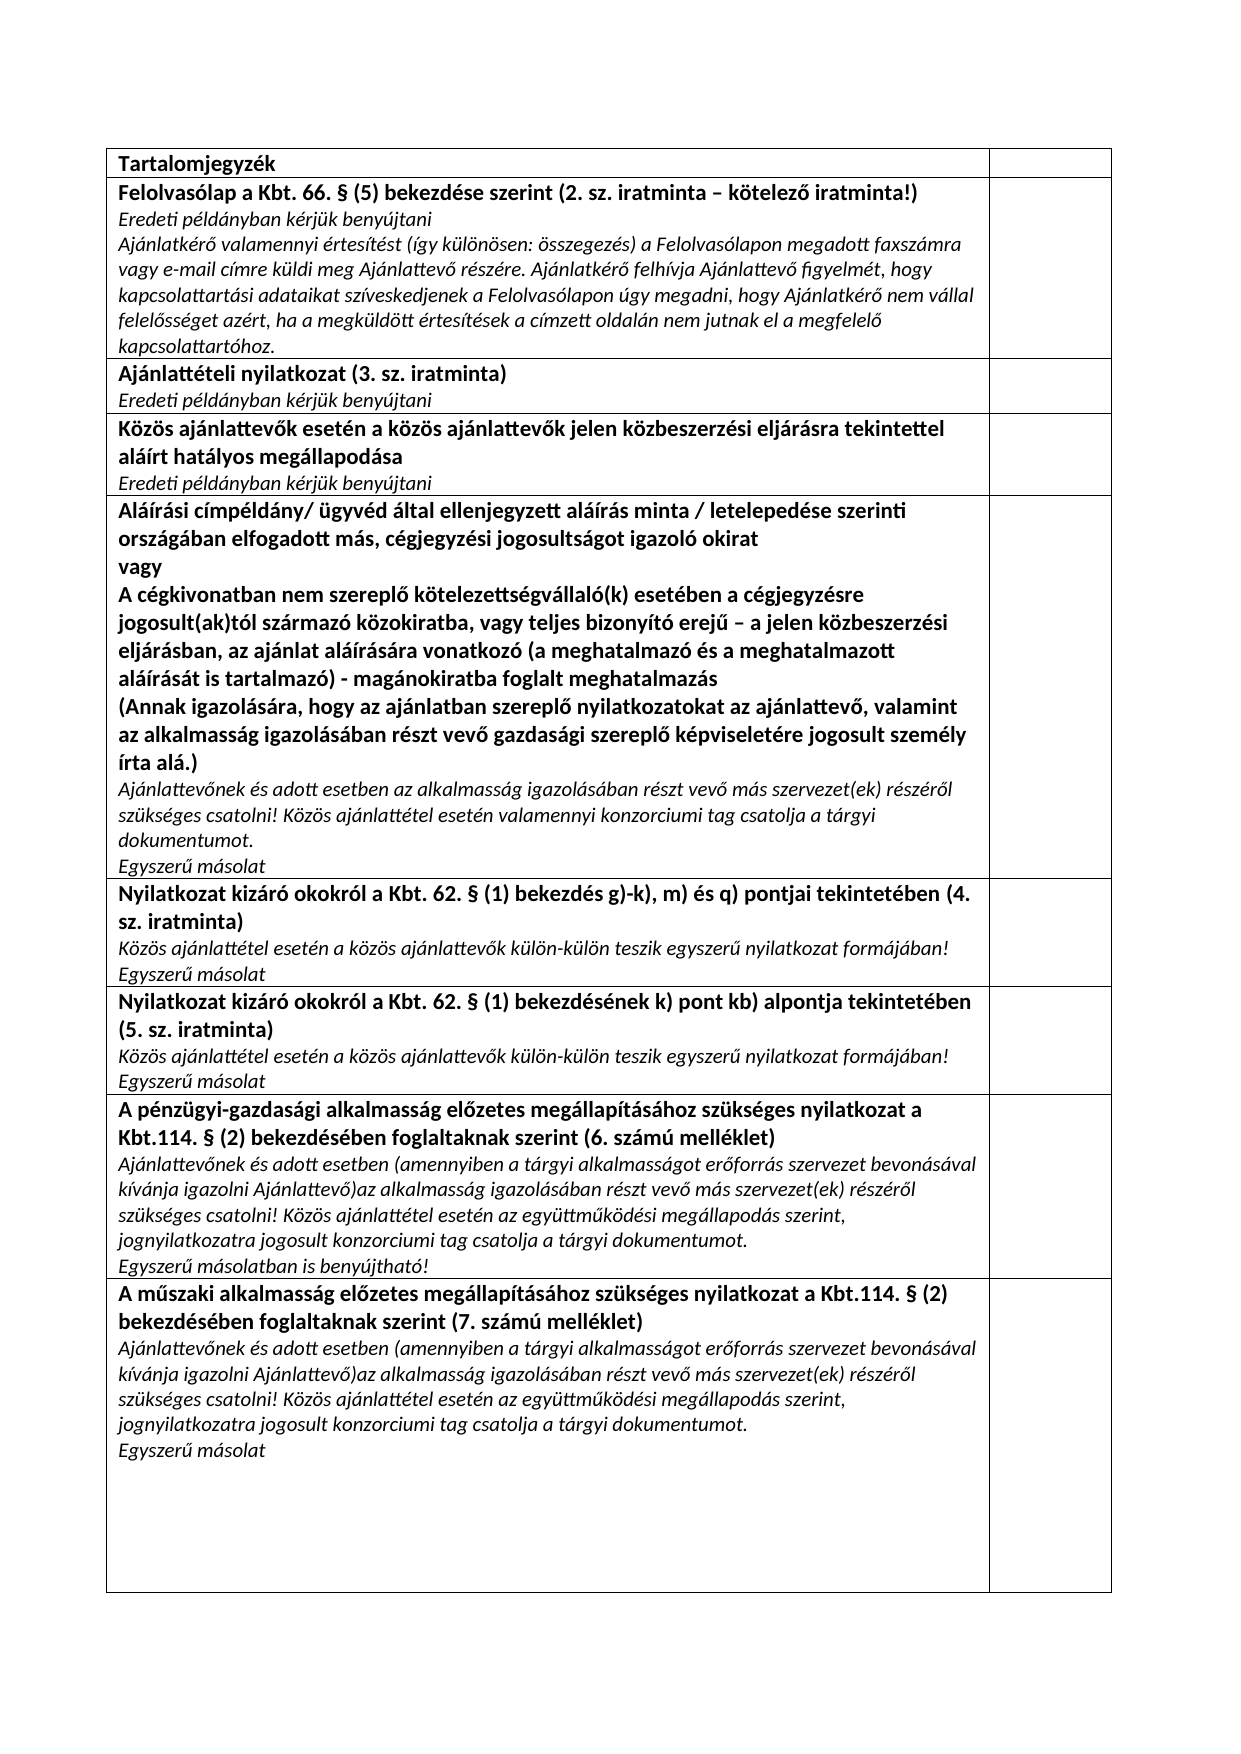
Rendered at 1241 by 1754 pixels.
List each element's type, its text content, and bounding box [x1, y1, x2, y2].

table_cell Nyilatkozat kizáró okokról a Kbt. 62. § (1) bekezdés g)-k), m) és q) pontjai tekintetében (4. sz. iratminta) Közös ajánlattétel esetén a közös ajánlattevők külön-külön teszik egyszerű nyilatkozat formájában! Egyszerű másolat [107, 879, 989, 986]
table_cell Közös ajánlattevők esetén a közös ajánlattevők jelen közbeszerzési eljárásra tekintettel aláírt hatályos megállapodása Eredeti példányban kérjük benyújtani [107, 414, 989, 495]
table_cell [990, 1095, 1111, 1278]
table_cell [990, 879, 1111, 986]
table_cell [990, 414, 1111, 495]
table_cell [990, 496, 1111, 878]
table_header [990, 149, 1111, 177]
table_cell [990, 359, 1111, 413]
table_cell Ajánlattételi nyilatkozat (3. sz. iratminta) Eredeti példányban kérjük benyújtani [107, 359, 989, 413]
table_cell A pénzügyi-gazdasági alkalmasság előzetes megállapításához szükséges nyilatkozat a Kbt.114. § (2) bekezdésében foglaltaknak szerint (6. számú melléklet) Ajánlattevőnek és adott esetben (amennyiben a tárgyi alkalmasságot erőforrás szervezet bevonásával kívánja igazolni Ajánlattevő)az alkalmasság igazolásában részt vevő más szervezet(ek) részéről szükséges csatolni! Közös ajánlattétel esetén az együttműködési megállapodás szerint, jognyilatkozatra jogosult konzorciumi tag csatolja a tárgyi dokumentumot. Egyszerű másolatban is benyújtható! [107, 1095, 989, 1278]
table_cell [990, 987, 1111, 1094]
table_header Tartalomjegyzék [107, 149, 989, 177]
table_cell Aláírási címpéldány/ ügyvéd által ellenjegyzett aláírás minta / letelepedése szerinti országában elfogadott más, cégjegyzési jogosultságot igazoló okirat vagy A cégkivonatban nem szereplő kötelezettségvállaló(k) esetében a cégjegyzésre jogosult(ak)tól származó közokiratba, vagy teljes bizonyító erejű – a jelen közbeszerzési eljárásban, az ajánlat aláírására vonatkozó (a meghatalmazó és a meghatalmazott aláírását is tartalmazó) - magánokiratba foglalt meghatalmazás (Annak igazolására, hogy az ajánlatban szereplő nyilatkozatokat az ajánlattevő, valamint az alkalmasság igazolásában részt vevő gazdasági szereplő képviseletére jogosult személy írta alá.) Ajánlattevőnek és adott esetben az alkalmasság igazolásában részt vevő más szervezet(ek) részéről szükséges csatolni! Közös ajánlattétel esetén valamennyi konzorciumi tag csatolja a tárgyi dokumentumot. Egyszerű másolat [107, 496, 989, 878]
table_cell Felolvasólap a Kbt. 66. § (5) bekezdése szerint (2. sz. iratminta – kötelező iratminta!) Eredeti példányban kérjük benyújtani Ajánlatkérő valamennyi értesítést (így különösen: összegezés) a Felolvasólapon megadott faxszámra vagy e-mail címre küldi meg Ajánlattevő részére. Ajánlatkérő felhívja Ajánlattevő figyelmét, hogy kapcsolattartási adataikat szíveskedjenek a Felolvasólapon úgy megadni, hogy Ajánlatkérő nem vállal felelősséget azért, ha a megküldött értesítések a címzett oldalán nem jutnak el a megfelelő kapcsolattartóhoz. [107, 178, 989, 358]
table_cell [990, 1279, 1111, 1592]
table_cell Nyilatkozat kizáró okokról a Kbt. 62. § (1) bekezdésének k) pont kb) alpontja tekintetében (5. sz. iratminta) Közös ajánlattétel esetén a közös ajánlattevők külön-külön teszik egyszerű nyilatkozat formájában! Egyszerű másolat [107, 987, 989, 1094]
table_cell [990, 178, 1111, 358]
table_cell A műszaki alkalmasság előzetes megállapításához szükséges nyilatkozat a Kbt.114. § (2) bekezdésében foglaltaknak szerint (7. számú melléklet) Ajánlattevőnek és adott esetben (amennyiben a tárgyi alkalmasságot erőforrás szervezet bevonásával kívánja igazolni Ajánlattevő)az alkalmasság igazolásában részt vevő más szervezet(ek) részéről szükséges csatolni! Közös ajánlattétel esetén az együttműködési megállapodás szerint, jognyilatkozatra jogosult konzorciumi tag csatolja a tárgyi dokumentumot. Egyszerű másolat [107, 1279, 989, 1592]
